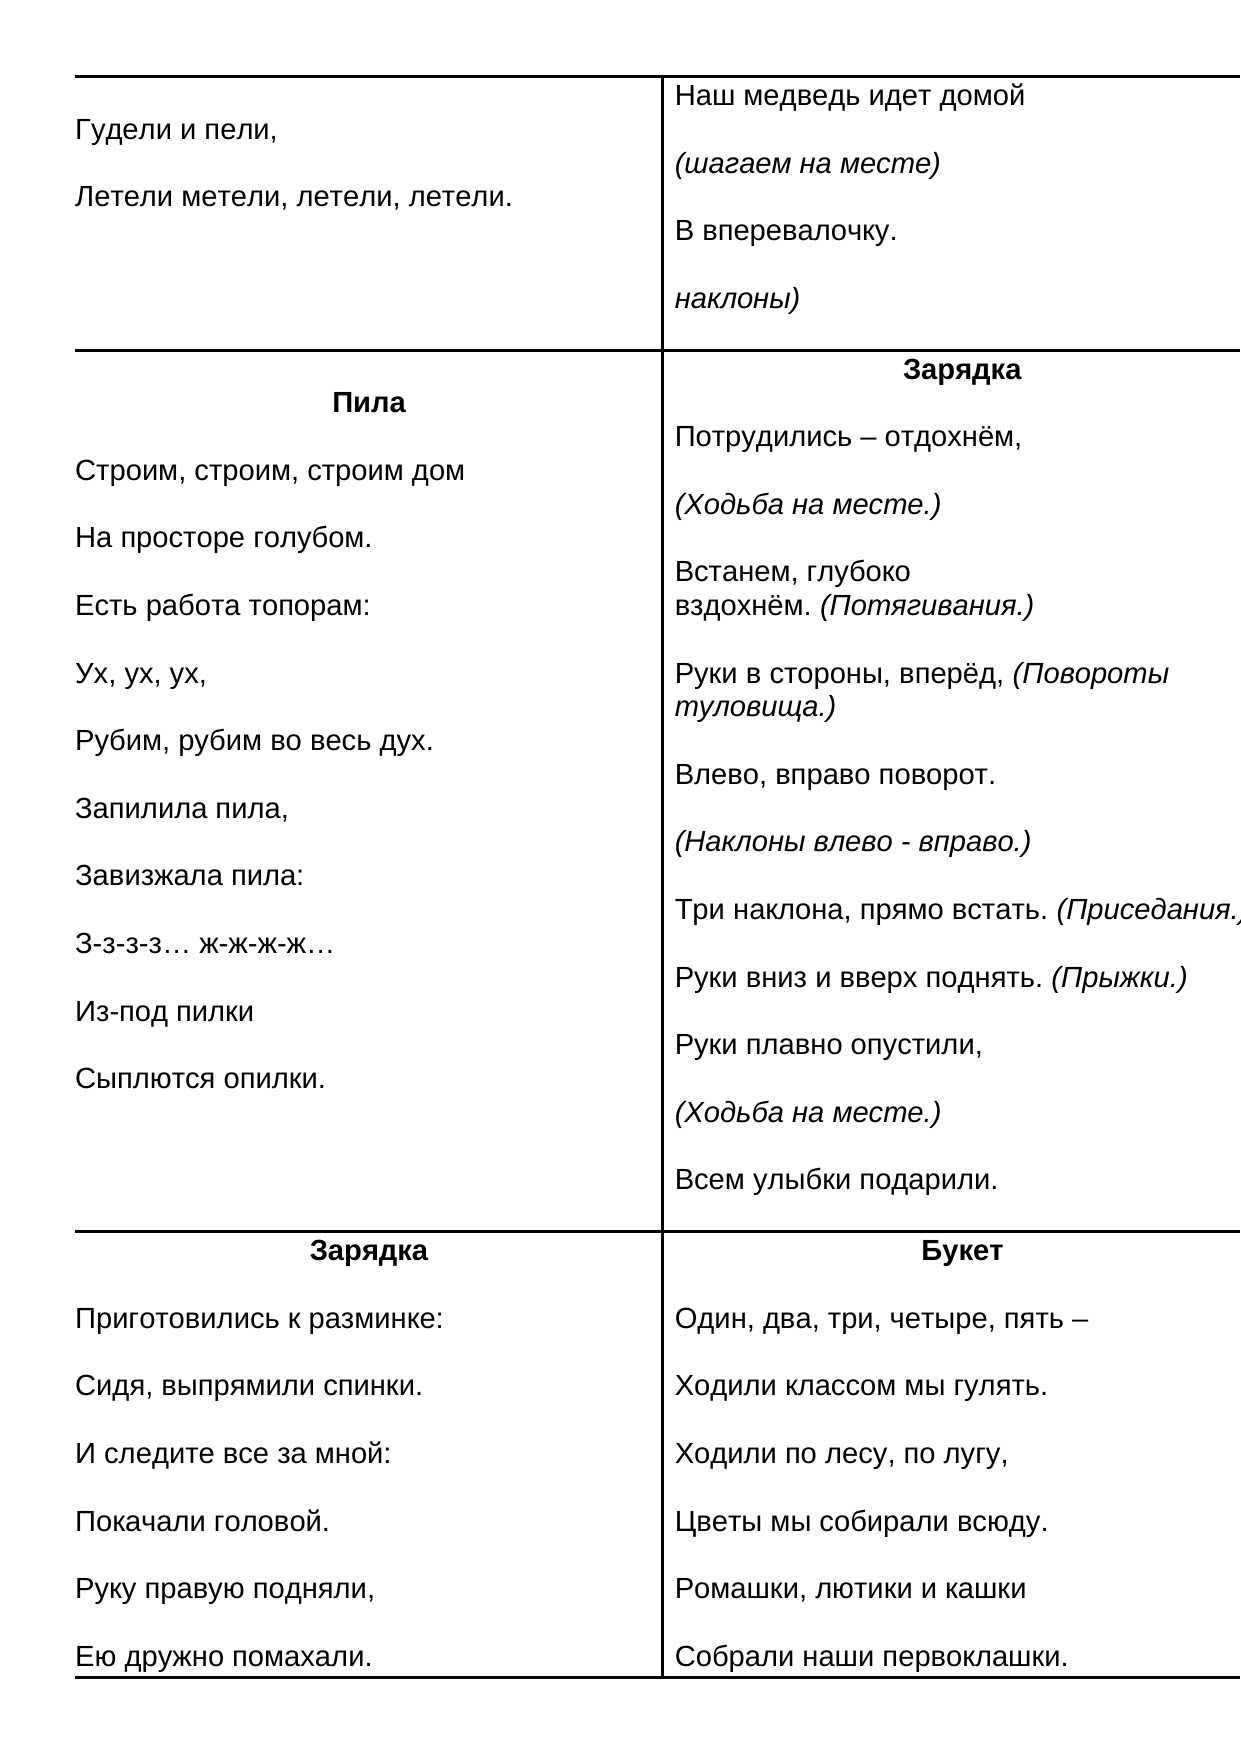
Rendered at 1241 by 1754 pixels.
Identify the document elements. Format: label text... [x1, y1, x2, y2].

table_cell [75, 1233, 661, 1676]
table_cell Зарядка Потрудились – отдохнём, (Ходьба на месте.) Встанем, глубоко вздохнём. (Потягивания.) Руки в стороны, вперёд, (Повороты туловища.) Влево, вправо поворот. (Наклоны влево - вправо.) Три наклона, прямо встать. (Приседания.) Руки вниз и вверх поднять. (Прыжки.) Руки плавно опустили, (Ходьба на месте.) Всем улыбки подарили. [664, 352, 1240, 1230]
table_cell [75, 78, 661, 348]
table_cell Пила Строим, строим, строим дом На просторе голубом. Есть работа топорам: Ух, ух, ух, Рубим, рубим во весь дух. Запилила пила, Завизжала пила: З-з-з-з… ж-ж-ж-ж… Из-под пилки Сыплются опилки. [75, 352, 661, 1230]
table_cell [664, 78, 1240, 348]
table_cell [664, 1233, 1240, 1676]
